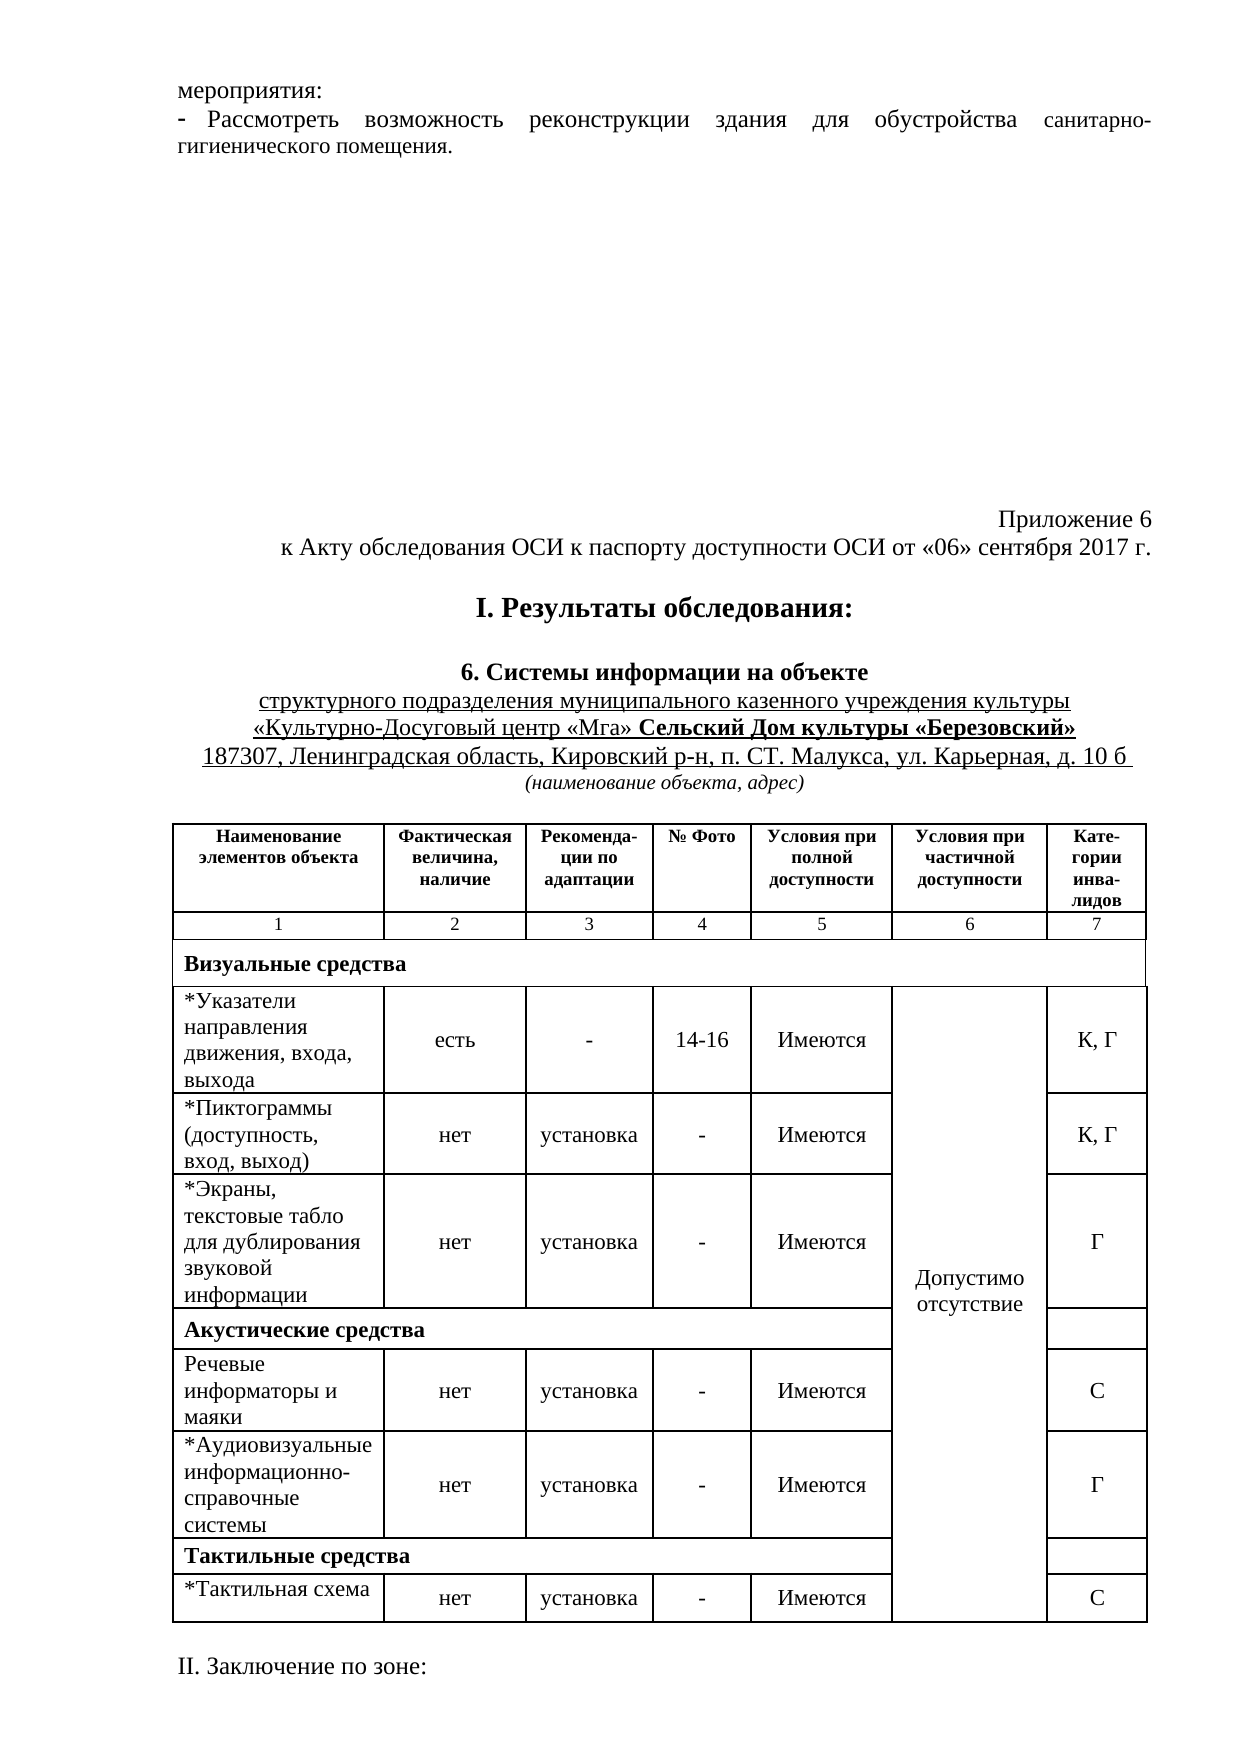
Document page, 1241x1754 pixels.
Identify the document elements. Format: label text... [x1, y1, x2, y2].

table_cell Имеются [752, 1094, 891, 1173]
table_cell 14-16 [654, 987, 750, 1092]
table_cell Имеются [752, 1175, 891, 1307]
table_cell Имеются [752, 1350, 891, 1429]
table_cell Речевые информаторы и маяки [174, 1350, 383, 1429]
text структурного подразделения муниципального казенного учреждения культуры [177, 686, 1152, 713]
text (наименование объекта, адрес) [177, 770, 1152, 794]
table_cell 4 [654, 913, 750, 939]
text к Акту обследования ОСИ к паспорту доступности ОСИ от «06» сентября 2017 г. [177, 532, 1152, 561]
table_cell С [1048, 1575, 1146, 1621]
table_cell Имеются [752, 1575, 891, 1621]
text «Культурно-Досуговый центр «Мга» Сельский Дом культуры «Березовский» [177, 713, 1152, 741]
table_cell Имеются [752, 987, 891, 1092]
table_header Условия при полной доступности [752, 825, 891, 911]
table_cell К, Г [1048, 1094, 1146, 1173]
table_cell нет [385, 1350, 525, 1429]
table_cell 1 [174, 913, 383, 939]
table_cell [1048, 1309, 1146, 1348]
table_cell установка [527, 1175, 652, 1307]
table_cell - [654, 1350, 750, 1429]
table_header Условия при частичной доступности [893, 825, 1046, 911]
table_header Фактическая величина, наличие [385, 825, 525, 911]
table_cell *Аудиовизуальные информационно-справочные системы [174, 1432, 383, 1537]
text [177, 75, 1152, 104]
table_cell Визуальные средства [173, 940, 1145, 986]
text I. Результаты обследования: [177, 590, 1152, 623]
table_cell нет [385, 1432, 525, 1537]
table_cell Г [1048, 1175, 1146, 1307]
text 6. Системы информации на объекте [177, 657, 1152, 686]
table_cell *Пиктограммы (доступность, вход, выход) [174, 1094, 383, 1173]
table_cell нет [385, 1175, 525, 1307]
text II. Заключение по зоне: [177, 1651, 1152, 1680]
table_cell 6 [893, 913, 1046, 939]
table_cell Акустические средства [174, 1309, 891, 1348]
table_cell - [654, 1175, 750, 1307]
table_cell 3 [527, 913, 652, 939]
table_cell установка [527, 1350, 652, 1429]
table_cell Тактильные средства [174, 1539, 891, 1572]
list Рассмотреть возможность реконструкции здания для обустройства санитарно-гигиенического помещения. [177, 104, 1152, 159]
table_cell - [527, 987, 652, 1092]
table_cell Г [1048, 1432, 1146, 1537]
table_cell нет [385, 1094, 525, 1173]
table_cell Допустимо отсутствие [893, 987, 1046, 1621]
table_cell К, Г [1048, 987, 1146, 1092]
table_cell С [1048, 1350, 1146, 1429]
table_cell 5 [752, 913, 891, 939]
table_cell - [654, 1094, 750, 1173]
table_cell *Тактильная схема [174, 1575, 383, 1621]
table_cell нет [385, 1575, 525, 1621]
table_cell *Указатели направления движения, входа, выхода [174, 987, 383, 1092]
table_cell установка [527, 1575, 652, 1621]
table_cell 7 [1048, 913, 1145, 939]
table_cell [1048, 1539, 1146, 1572]
table_cell установка [527, 1094, 652, 1173]
table_cell *Экраны, текстовые табло для дублирования звуковой информации [174, 1175, 383, 1307]
text Приложение 6 [177, 504, 1152, 532]
table_cell есть [385, 987, 525, 1092]
table_header Кате-гории инва-лидов [1048, 825, 1145, 911]
table_cell установка [527, 1432, 652, 1537]
table_header Наименование элементов объекта [174, 825, 383, 911]
table_header № Фото [654, 825, 750, 911]
table_cell - [654, 1575, 750, 1621]
text 187307, Ленинградская область, Кировский р-н, п. СТ. Малукса, ул. Карьерная, д. 10 б [177, 741, 1152, 770]
table_cell Имеются [752, 1432, 891, 1537]
table_cell 2 [385, 913, 525, 939]
table_header Рекоменда-ции по адаптации [527, 825, 652, 911]
table_cell - [654, 1432, 750, 1537]
